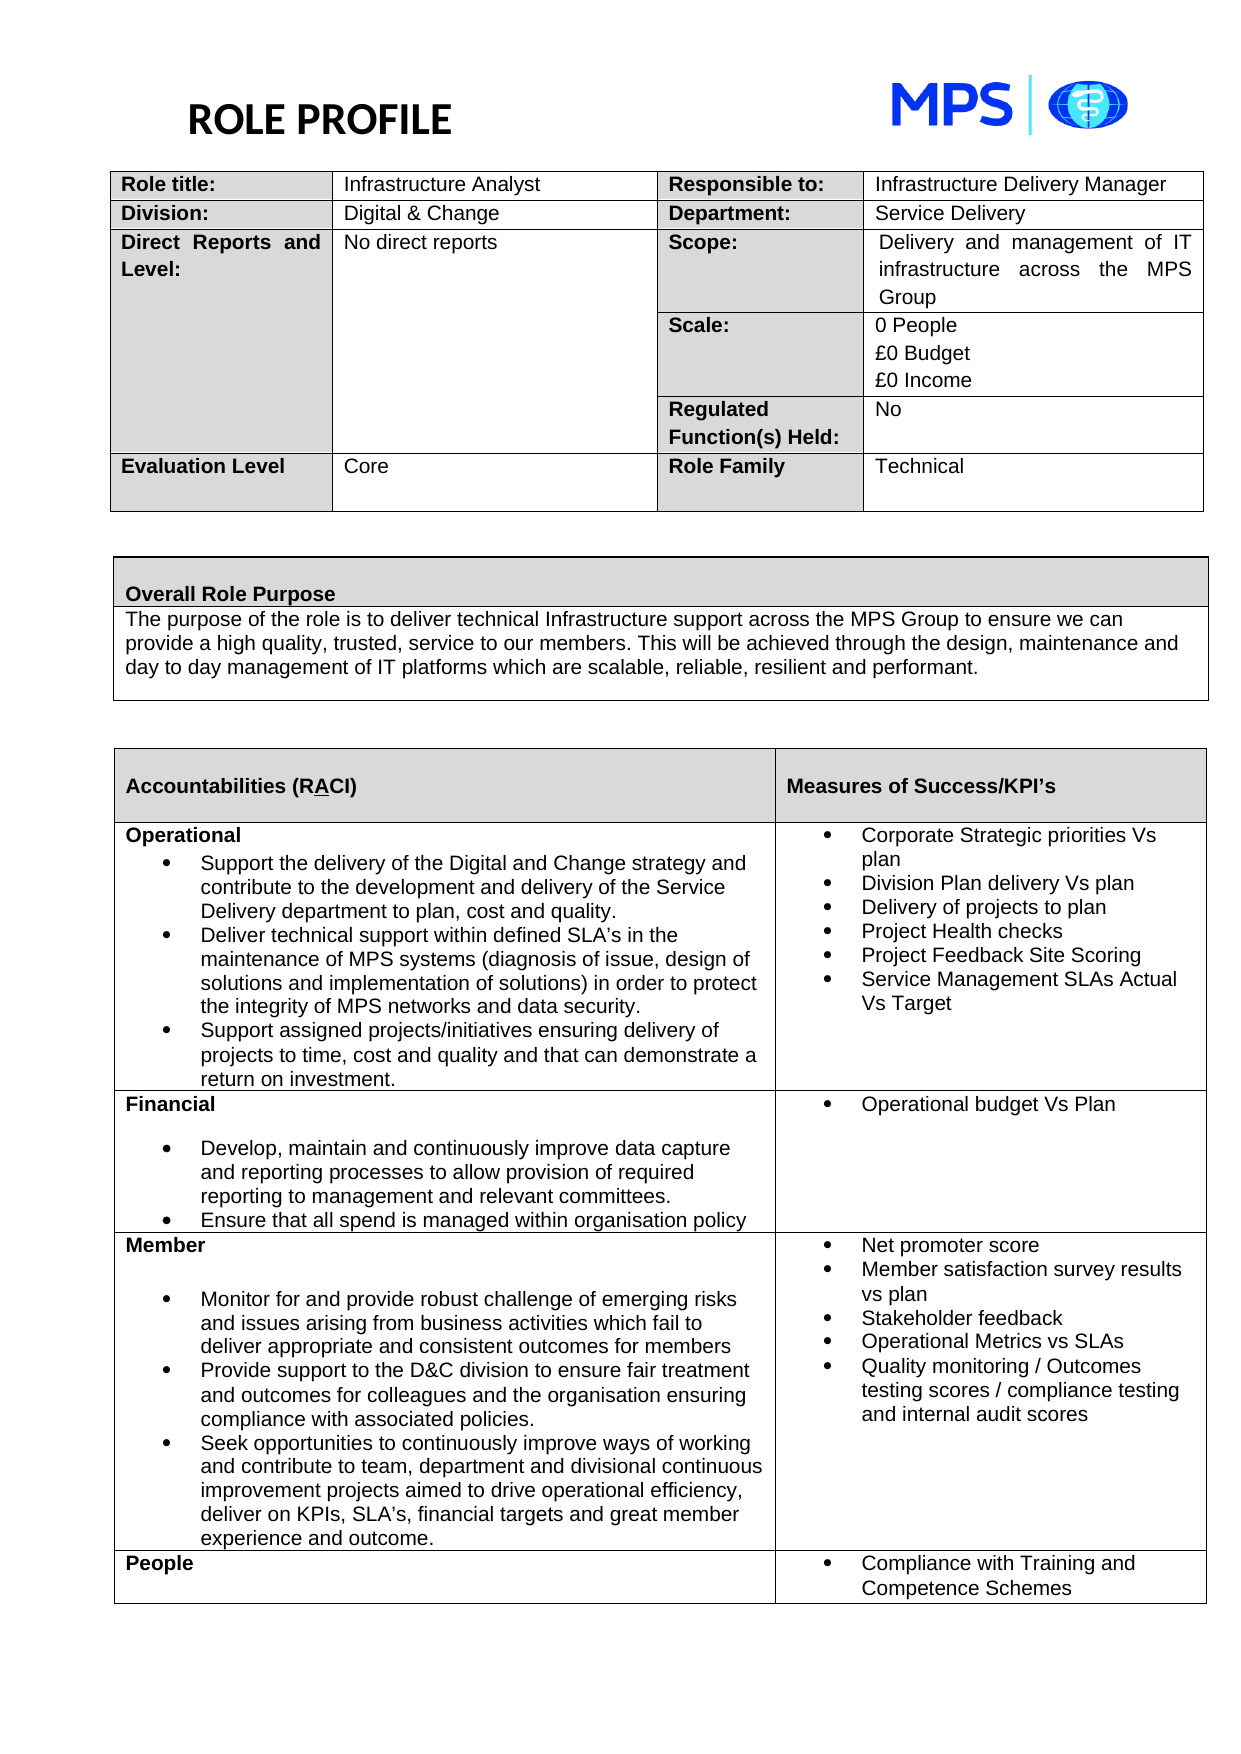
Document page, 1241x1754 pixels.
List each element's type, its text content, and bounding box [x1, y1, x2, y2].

picture [892, 75, 1128, 135]
table_cell Scale: [658, 313, 863, 396]
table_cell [115, 1551, 775, 1603]
table_header Responsible to: [658, 172, 863, 199]
table_cell Core [333, 454, 657, 511]
table_header Role title: [111, 172, 332, 199]
table_cell Regulated Function(s) Held: [658, 397, 863, 452]
table_cell Department: [658, 201, 863, 228]
table_cell Evaluation Level [111, 454, 332, 511]
table_cell 0 People £0 Budget £0 Income [864, 313, 1203, 396]
table_cell Operational Support the delivery of the Digital and Change strategy and contribute to the development and delivery of the Service Delivery department to plan, cost and quality. Deliver technical support within defined SLA’s in the maintenance of MPS systems (diagnosis of issue, design of solutions and implementation of solutions) in order to protect the integrity of MPS networks and data security. Support assigned projects/initiatives ensuring delivery of projects to time, cost and quality and that can demonstrate a return on investment. [115, 823, 775, 1090]
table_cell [776, 1551, 1206, 1603]
table_cell Digital & Change [333, 201, 657, 228]
table_cell Technical [864, 454, 1203, 511]
table_cell Direct Reports and Level: [111, 230, 332, 452]
table_header Accountabilities (RACI) [115, 749, 775, 822]
table_cell Net promoter score Member satisfaction survey results vs plan Stakeholder feedback Operational Metrics vs SLAs Quality monitoring / Outcomes testing scores / compliance testing and internal audit scores [776, 1233, 1206, 1550]
table_header Infrastructure Delivery Manager [864, 172, 1203, 199]
table_header Overall Role Purpose [114, 558, 1208, 606]
table_cell Financial Develop, maintain and continuously improve data capture and reporting processes to allow provision of required reporting to management and relevant committees. Ensure that all spend is managed within organisation policy [115, 1091, 775, 1232]
table_cell No direct reports [333, 230, 657, 452]
table_header Infrastructure Analyst [333, 172, 657, 199]
table_cell Division: [111, 201, 332, 228]
table_cell Member Monitor for and provide robust challenge of emerging risks and issues arising from business activities which fail to deliver appropriate and consistent outcomes for members Provide support to the D&C division to ensure fair treatment and outcomes for colleagues and the organisation ensuring compliance with associated policies. Seek opportunities to continuously improve ways of working and contribute to team, department and divisional continuous improvement projects aimed to drive operational efficiency, deliver on KPIs, SLA’s, financial targets and great member experience and outcome. [115, 1233, 775, 1550]
table_cell Delivery and management of IT infrastructure across the MPS Group [864, 230, 1203, 312]
table_cell No [864, 397, 1203, 452]
table_cell Service Delivery [864, 201, 1203, 228]
table_cell Corporate Strategic priorities Vs plan Division Plan delivery Vs plan Delivery of projects to plan Project Health checks Project Feedback Site Scoring Service Management SLAs Actual Vs Target [776, 823, 1206, 1090]
table_cell Role Family [658, 454, 863, 511]
table_cell Operational budget Vs Plan [776, 1091, 1206, 1232]
table_cell The purpose of the role is to deliver technical Infrastructure support across the MPS Group to ensure we can provide a high quality, trusted, service to our members. This will be achieved through the design, maintenance and day to day management of IT platforms which are scalable, reliable, resilient and performant. [114, 607, 1208, 700]
table_cell Scope: [658, 230, 863, 312]
table_header Measures of Success/KPI’s [776, 749, 1206, 822]
